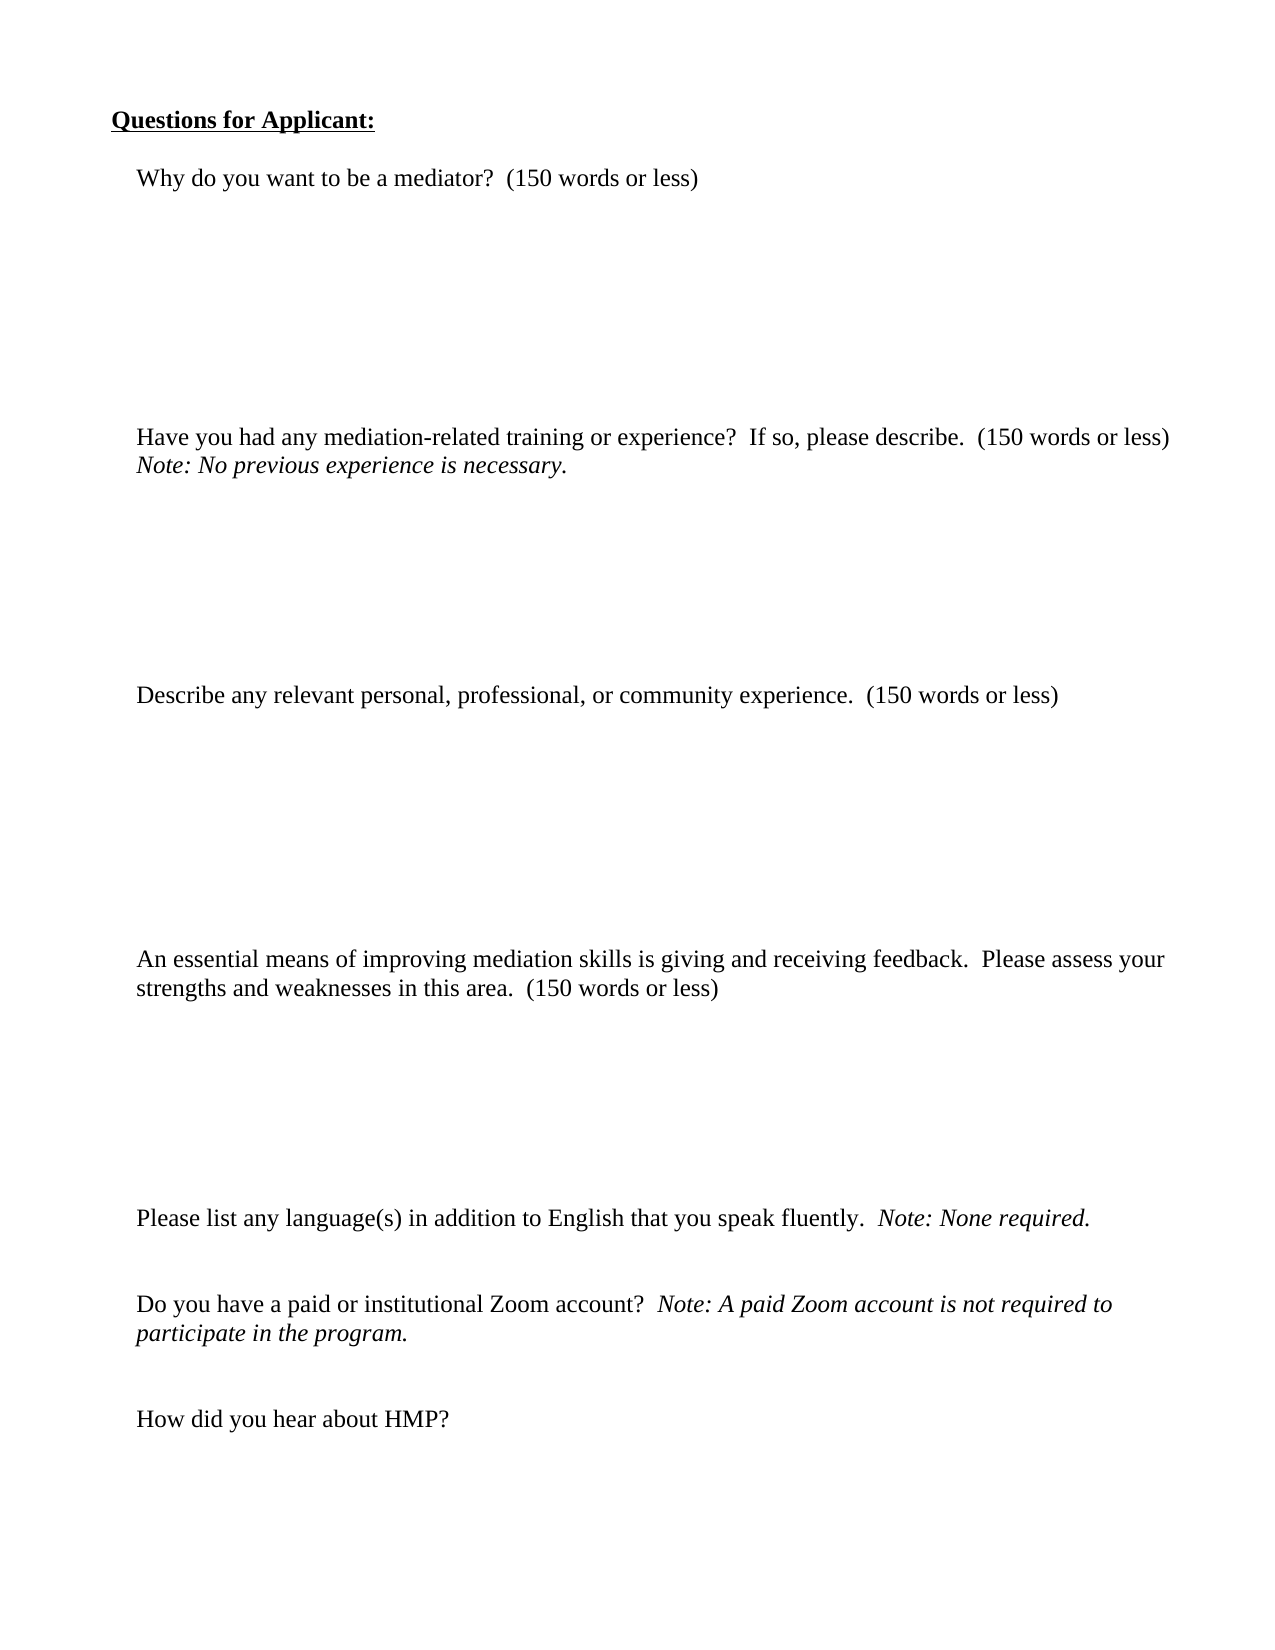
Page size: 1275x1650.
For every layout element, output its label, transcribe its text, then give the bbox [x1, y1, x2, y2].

text Have you had any mediation-related training or experience? If so, please describe. (150 words or less) [136, 422, 1170, 451]
text Note: No previous experience is necessary. [136, 451, 1170, 479]
text How did you hear about HMP? [136, 1404, 1170, 1433]
text Why do you want to be a mediator? (150 words or less) [136, 163, 1170, 192]
text An essential means of improving mediation skills is giving and receiving feedback. Please assess your strengths and weaknesses in this area. (150 words or less) [136, 944, 1170, 1002]
text Please list any language(s) in addition to English that you speak fluently. Note: None required. [136, 1203, 1170, 1232]
text Questions for Applicant: [105, 106, 1170, 134]
text Describe any relevant personal, professional, or community experience. (150 words or less) [136, 681, 1170, 709]
text Do you have a paid or institutional Zoom account? Note: A paid Zoom account is not required to participate in the program. [136, 1289, 1170, 1347]
